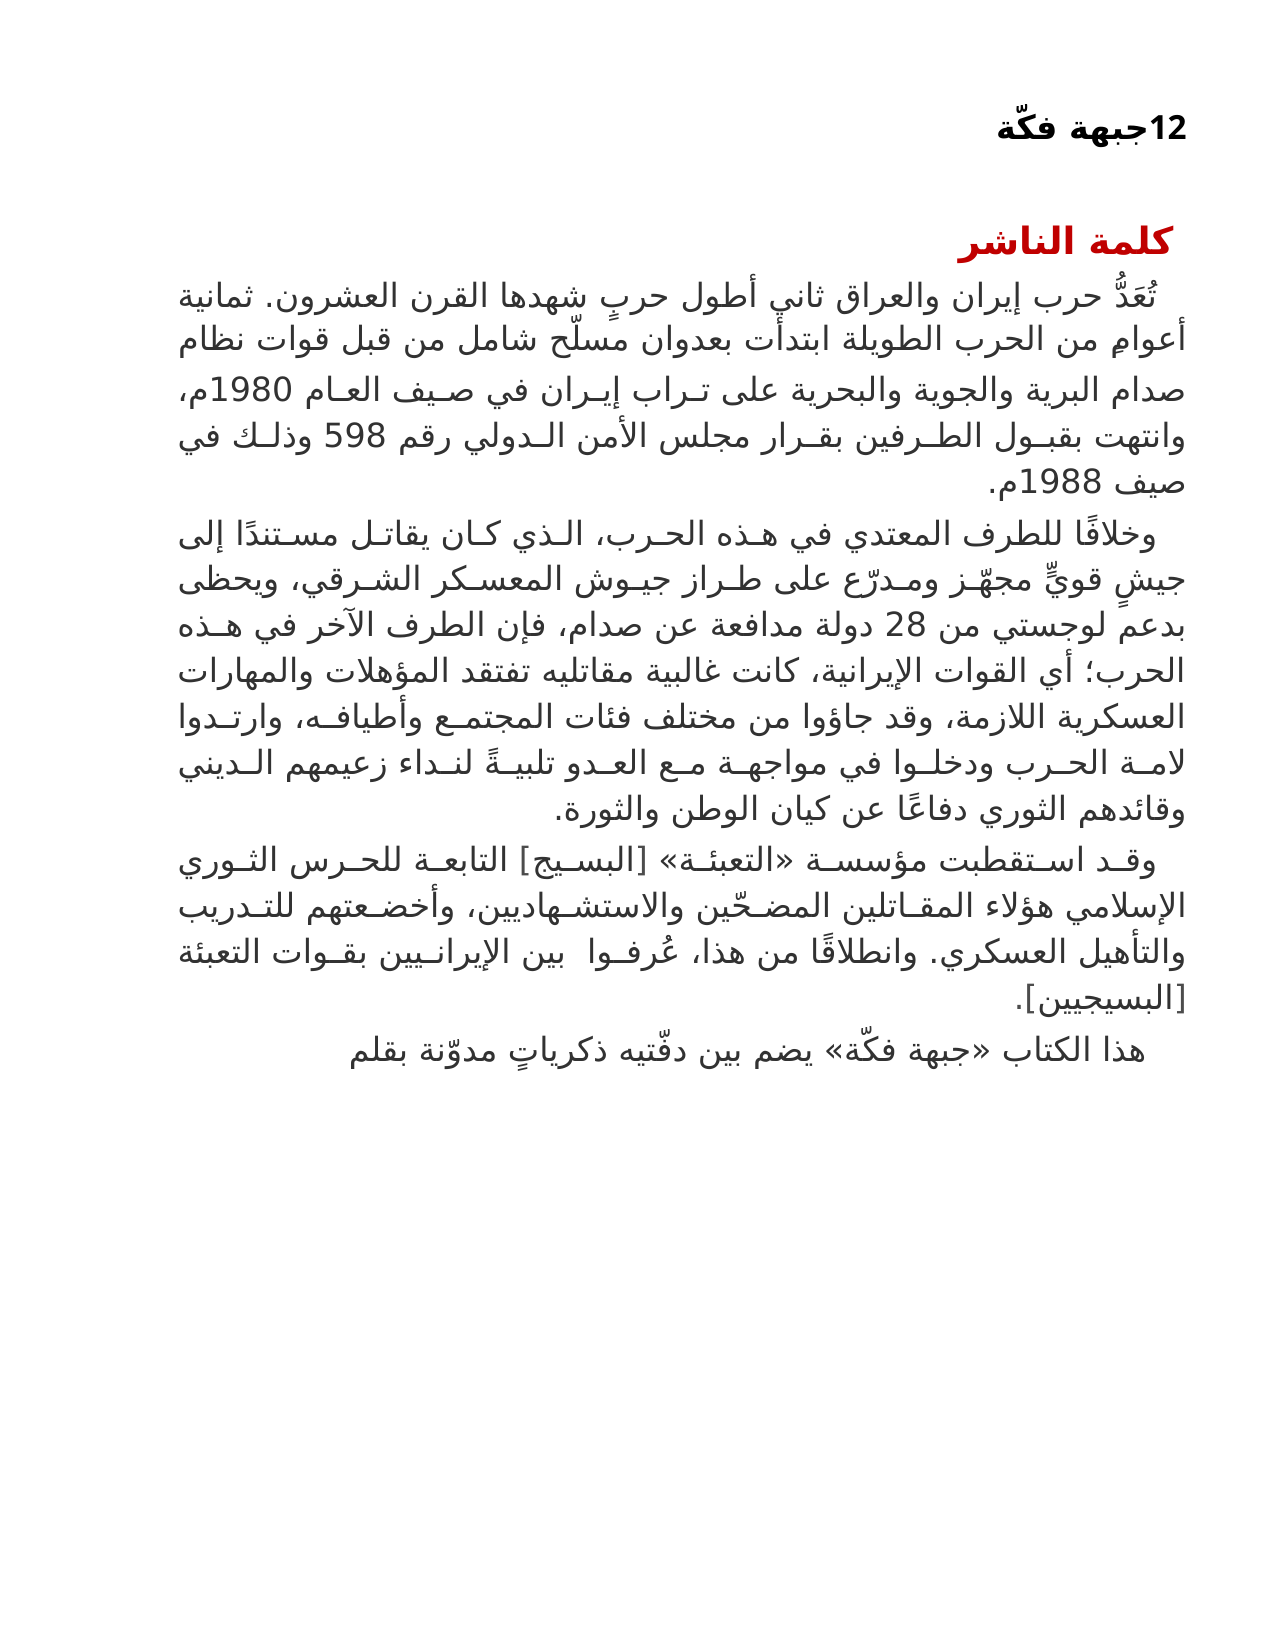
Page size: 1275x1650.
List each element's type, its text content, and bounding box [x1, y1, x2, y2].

text هذا الكتاب «جبهة فكّة» يضم بين دفّتيه ذكرياتٍ مدوّنة بقلم [177, 1023, 1186, 1069]
text تُعَدُّ حرب إيران والعراق ثاني أطول حربٍ شهدها القرن العشرون. ثمانية أعوامٍ من الحرب الطويلة ابتدأت بعدوان مسلّح شامل من قبل قوات نظام صدام البرية والجوية والبحرية على تراب إيران في صيف العام 1980م، وانتهت بقبول الطرفين بقرار مجلس الأمن الدولي رقم 598 وذلك في صيف 1988م. [177, 269, 1186, 501]
text وقد استقطبت مؤسسة «التعبئة» [البسيج] التابعة للحرس الثوري الإسلامي هؤلاء المقاتلين المضحّين والاستشهاديين، وأخضعتهم للتدريب والتأهيل العسكري. وانطلاقًا من هذا، عُرفوا بين الإيرانيين بقوات التعبئة [البسيجيين]. [177, 834, 1186, 1017]
text وخلافًا للطرف المعتدي في هذه الحرب، الذي كان يقاتل مستندًا إلى جيشٍ قويٍّ مجهّز ومدرّع على طراز جيوش المعسكر الشرقي، ويحظى بدعم لوجستي من 28 دولة مدافعة عن صدام، فإن الطرف الآخر في هذه الحرب؛ أي القوات الإيرانية، كانت غالبية مقاتليه تفتقد المؤهلات والمهارات العسكرية اللازمة، وقد جاؤوا من مختلف فئات المجتمع وأطيافه، وارتدوا لامة الحرب ودخلوا في مواجهة مع العدو تلبيةً لنداء زعيمهم الديني وقائدهم الثوري دفاعًا عن كيان الوطن والثورة. [177, 507, 1186, 828]
subtitle كلمة الناشر [177, 219, 1186, 263]
